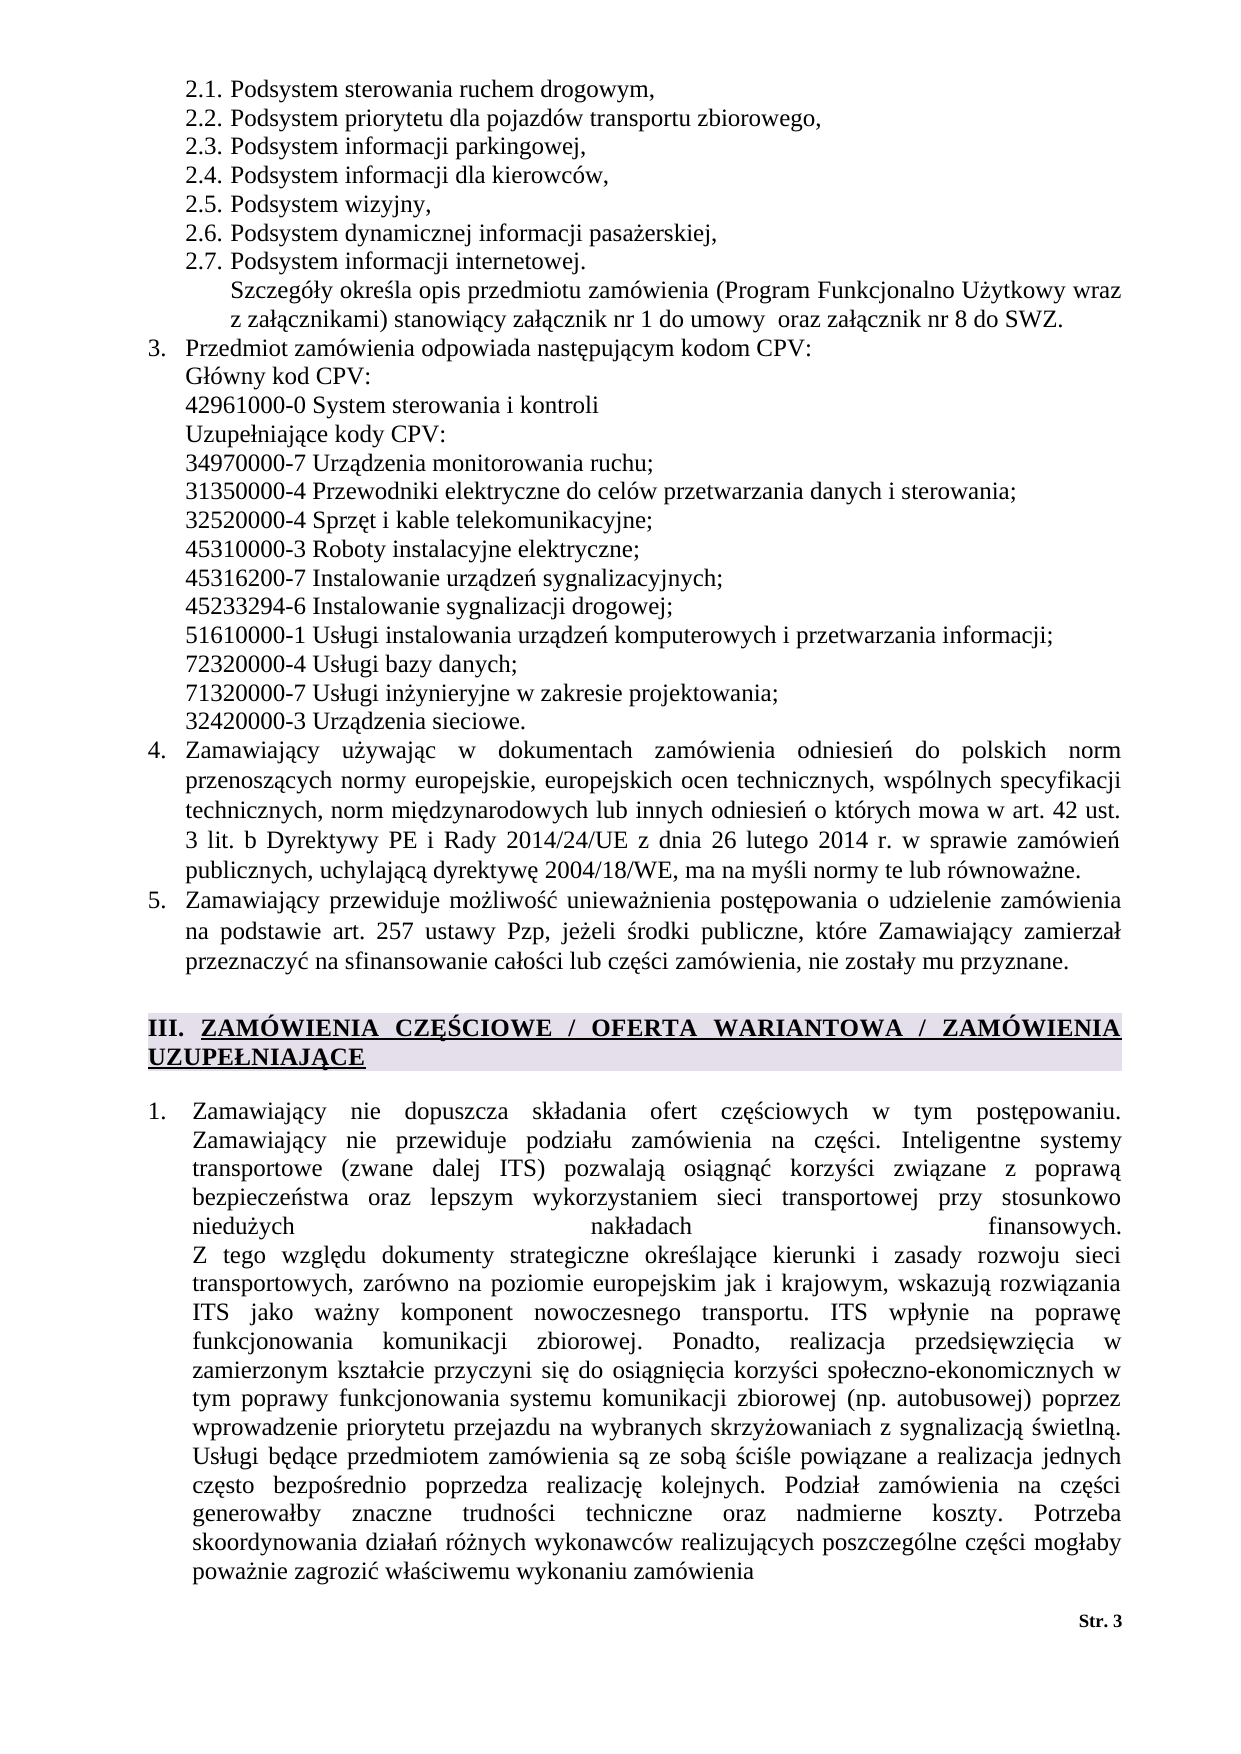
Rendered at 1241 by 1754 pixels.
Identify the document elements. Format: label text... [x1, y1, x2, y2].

list 32520000-4 Sprzęt i kable telekomunikacyjne; [185, 505, 1122, 534]
list Zamawiający przewiduje możliwość unieważnienia postępowania o udzielenie zamówienia na podstawie art. 257 ustawy Pzp, jeżeli środki publiczne, które Zamawiający zamierzał przeznaczyć na sfinansowanie całości lub części zamówienia, nie zostały mu przyznane. [148, 886, 1122, 974]
list Główny kod CPV: [185, 361, 1122, 390]
list Podsystem informacji internetowej. [185, 246, 1122, 275]
list 72320000-4 Usługi bazy danych; [185, 649, 1122, 678]
list 51610000-1 Usługi instalowania urządzeń komputerowych i przetwarzania informacji; [185, 620, 1122, 649]
list Zamawiający nie dopuszcza składania ofert częściowych w tym postępowaniu. Zamawiający nie przewiduje podziału zamówienia na części. Inteligentne systemy transportowe (zwane dalej ITS) pozwalają osiągnąć korzyści związane z poprawą bezpieczeństwa oraz lepszym wykorzystaniem sieci transportowej przy stosunkowo niedużych nakładach finansowych. Z tego względu dokumenty strategiczne określające kierunki i zasady rozwoju sieci transportowych, zarówno na poziomie europejskim jak i krajowym, wskazują rozwiązania ITS jako ważny komponent nowoczesnego transportu. ITS wpłynie na poprawę funkcjonowania komunikacji zbiorowej. Ponadto, realizacja przedsięwzięcia w zamierzonym kształcie przyczyni się do osiągnięcia korzyści społeczno-ekonomicznych w tym poprawy funkcjonowania systemu komunikacji zbiorowej (np. autobusowej) poprzez wprowadzenie priorytetu przejazdu na wybranych skrzyżowaniach z sygnalizacją świetlną. Usługi będące przedmiotem zamówienia są ze sobą ściśle powiązane a realizacja jednych często bezpośrednio poprzedza realizację kolejnych. Podział zamówienia na części generowałby znaczne trudności techniczne oraz nadmierne koszty. Potrzeba skoordynowania działań różnych wykonawców realizujących poszczególne części mogłaby poważnie zagrozić właściwemu wykonaniu zamówienia [148, 1096, 1122, 1585]
list Podsystem sterowania ruchem drogowym, [185, 74, 1122, 103]
list 71320000-7 Usługi inżynieryjne w zakresie projektowania; [185, 678, 1122, 706]
list 32420000-3 Urządzenia sieciowe. [185, 706, 1122, 735]
list 34970000-7 Urządzenia monitorowania ruchu; [185, 448, 1122, 476]
list Uzupełniające kody CPV: [185, 419, 1122, 448]
list 42961000-0 System sterowania i kontroli [185, 390, 1122, 419]
list 45233294-6 Instalowanie sygnalizacji drogowej; [185, 591, 1122, 620]
list Podsystem informacji dla kierowców, [185, 160, 1122, 189]
list Podsystem dynamicznej informacji pasażerskiej, [185, 218, 1122, 246]
list Podsystem wizyjny, [185, 189, 1122, 218]
list Podsystem priorytetu dla pojazdów transportu zbiorowego, [185, 103, 1122, 131]
list 45316200-7 Instalowanie urządzeń sygnalizacyjnych; [185, 563, 1122, 591]
subtitle III. ZAMÓWIENIA CZĘŚCIOWE / OFERTA WARIANTOWA / ZAMÓWIENIA UZUPEŁNIAJĄCE [148, 1013, 1122, 1071]
list Podsystem informacji parkingowej, [185, 131, 1122, 160]
list Zamawiający używając w dokumentach zamówienia odniesień do polskich norm przenoszących normy europejskie, europejskich ocen technicznych, wspólnych specyfikacji technicznych, norm międzynarodowych lub innych odniesień o których mowa w art. 42 ust. 3 lit. b Dyrektywy PE i Rady 2014/24/UE z dnia 26 lutego 2014 r. w sprawie zamówień publicznych, uchylającą dyrektywę 2004/18/WE, ma na myśli normy te lub równoważne. [148, 735, 1122, 884]
list Szczegóły określa opis przedmiotu zamówienia (Program Funkcjonalno Użytkowy wraz z załącznikami) stanowiący załącznik nr 1 do umowy oraz załącznik nr 8 do SWZ. [230, 275, 1122, 333]
list Przedmiot zamówienia odpowiada następującym kodom CPV: [148, 333, 1122, 361]
list 31350000-4 Przewodniki elektryczne do celów przetwarzania danych i sterowania; [185, 476, 1122, 505]
list 45310000-3 Roboty instalacyjne elektryczne; [185, 534, 1122, 563]
